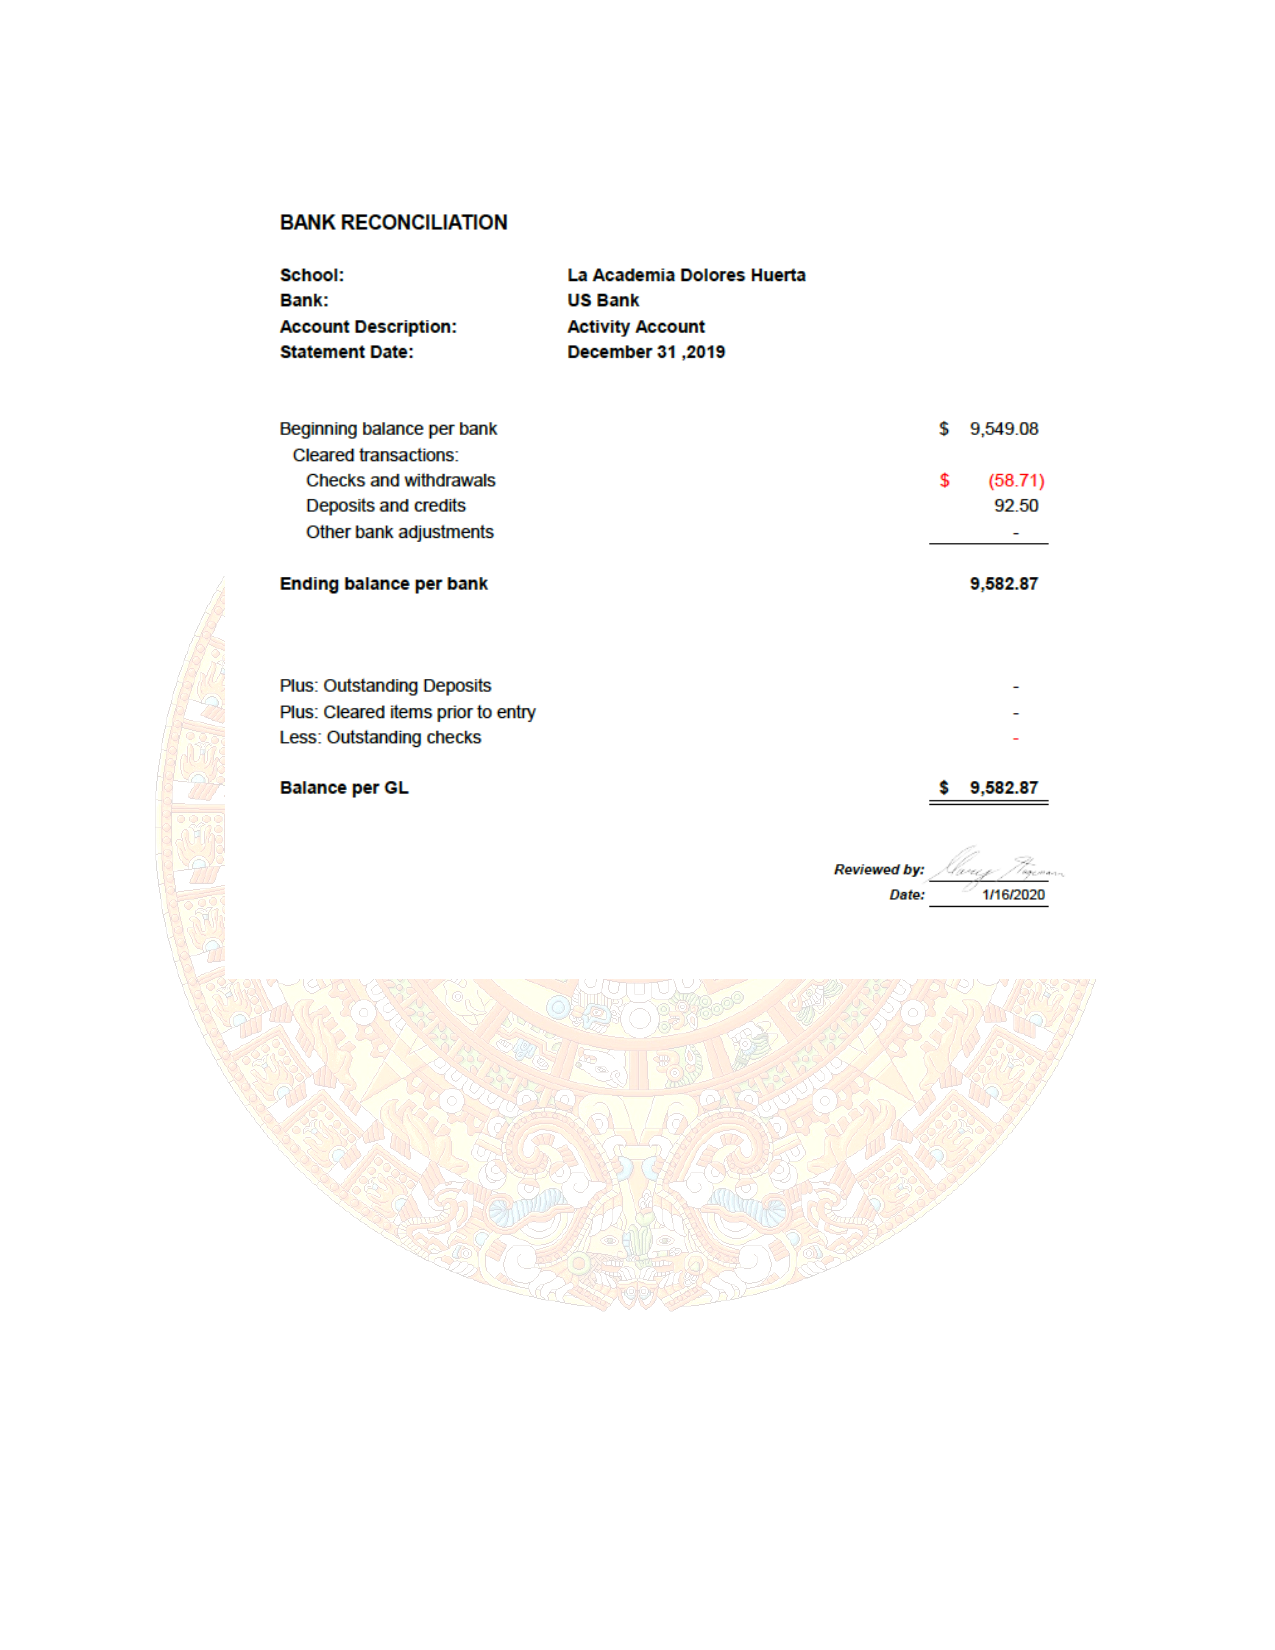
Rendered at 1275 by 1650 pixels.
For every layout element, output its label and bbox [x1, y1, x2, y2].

picture [225, 174, 1200, 979]
